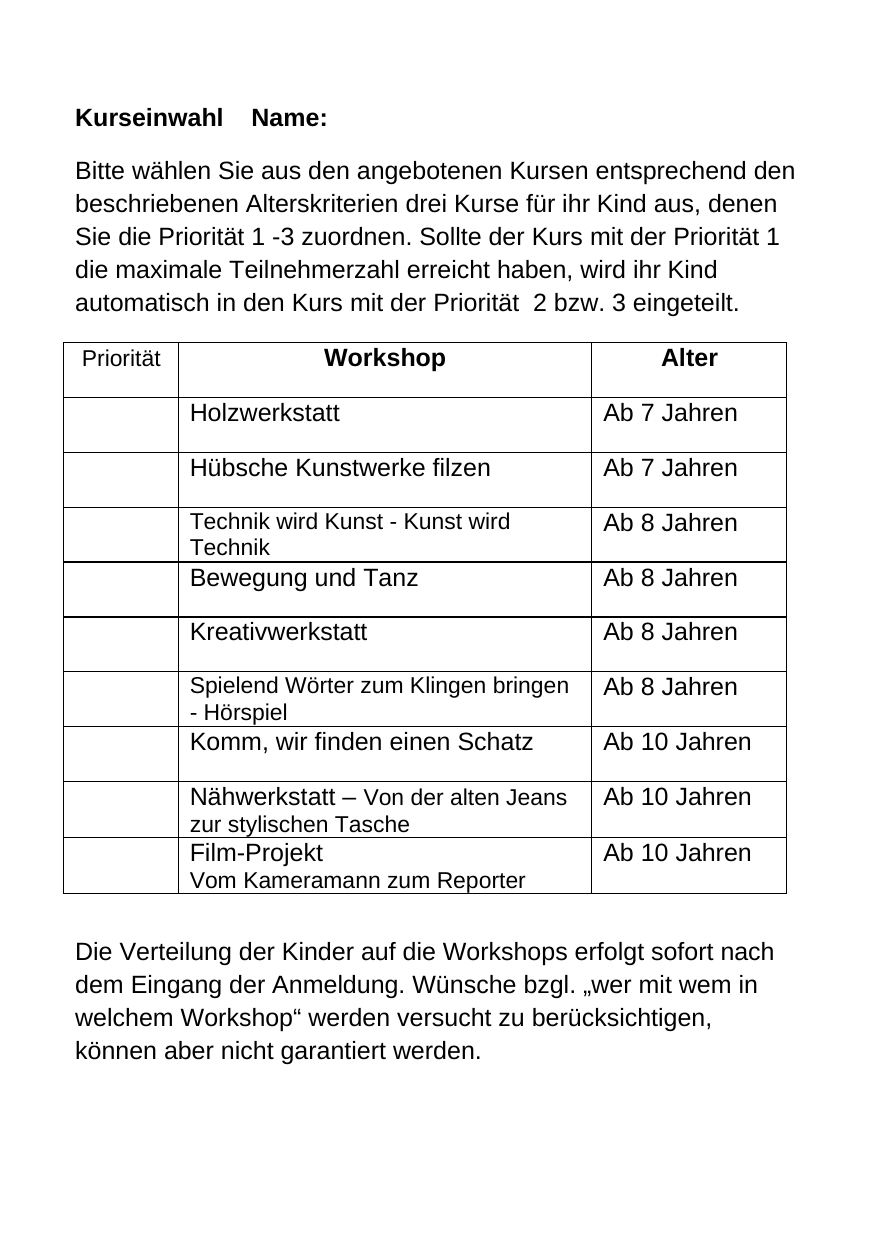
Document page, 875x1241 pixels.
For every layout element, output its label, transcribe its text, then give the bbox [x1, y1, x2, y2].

table_cell Ab 7 Jahren [592, 453, 786, 507]
table_cell Ab 8 Jahren [592, 672, 786, 726]
text Kurseinwahl Name: [75, 102, 799, 131]
table_header Priorität [64, 343, 178, 397]
text Bitte wählen Sie aus den angebotenen Kursen entsprechend den beschriebenen Alterskriterien drei Kurse für ihr Kind aus, denen Sie die Priorität 1 -3 zuordnen. Sollte der Kurs mit der Priorität 1 die maximale Teilnehmerzahl erreicht haben, wird ihr Kind automatisch in den Kurs mit der Priorität 2 bzw. 3 eingeteilt. [75, 156, 799, 317]
table_cell Hübsche Kunstwerke filzen [179, 453, 591, 507]
table_cell [64, 727, 178, 781]
table_cell [64, 398, 178, 452]
table_cell Komm, wir finden einen Schatz [179, 727, 591, 781]
table_cell [64, 618, 178, 671]
table_cell [64, 782, 178, 837]
table_cell Ab 8 Jahren [592, 618, 786, 671]
table_cell Ab 10 Jahren [592, 727, 786, 781]
table_cell Ab 10 Jahren [592, 782, 786, 837]
table_cell Holzwerkstatt [179, 398, 591, 452]
table_cell Kreativwerkstatt [179, 618, 591, 671]
table_cell Film-Projekt Vom Kameramann zum Reporter [179, 838, 591, 893]
text Die Verteilung der Kinder auf die Workshops erfolgt sofort nach dem Eingang der Anmeldung. Wünsche bzgl. „wer mit wem in welchem Workshop“ werden versucht zu berücksichtigen, können aber nicht garantiert werden. [75, 937, 799, 1065]
table_cell [64, 563, 178, 616]
table_cell Ab 8 Jahren [592, 508, 786, 561]
table_cell Ab 10 Jahren [592, 838, 786, 893]
table_cell Technik wird Kunst - Kunst wird Technik [179, 508, 591, 561]
table_cell Spielend Wörter zum Klingen bringen - Hörspiel [179, 672, 591, 726]
table_cell [64, 508, 178, 561]
table_cell [64, 672, 178, 726]
table_header Alter [592, 343, 786, 397]
table_cell Bewegung und Tanz [179, 563, 591, 616]
table_header Workshop [179, 343, 591, 397]
table_cell [64, 453, 178, 507]
table_cell [64, 838, 178, 893]
table_cell Ab 8 Jahren [592, 563, 786, 616]
table_cell Ab 7 Jahren [592, 398, 786, 452]
table_cell Nähwerkstatt – Von der alten Jeans zur stylischen Tasche [179, 782, 591, 837]
